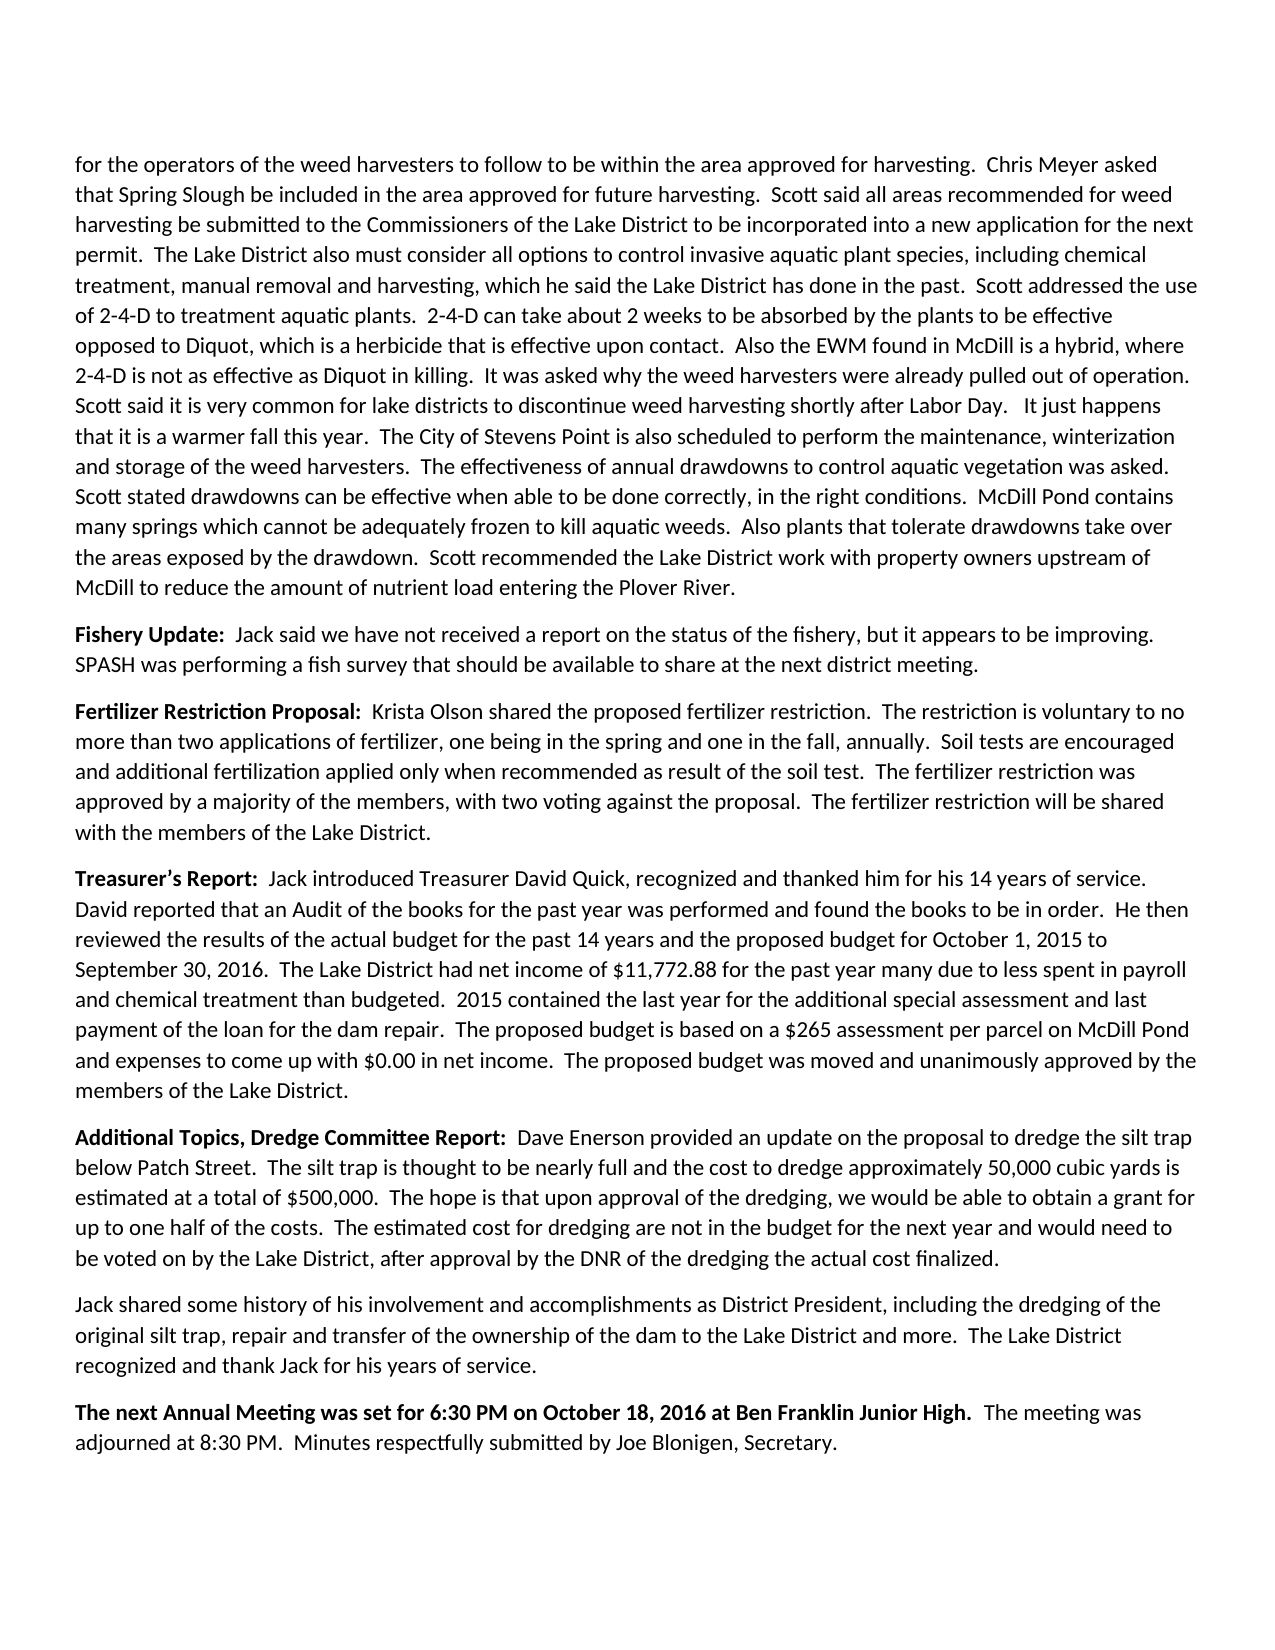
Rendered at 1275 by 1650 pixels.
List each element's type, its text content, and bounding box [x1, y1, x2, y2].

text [75, 150, 1200, 601]
text Fishery Update: Jack said we have not received a report on the status of the fishery, but it appears to be improving. SPASH was performing a fish survey that should be available to share at the next district meeting. [75, 620, 1200, 678]
text Additional Topics, Dredge Committee Report: Dave Enerson provided an update on the proposal to dredge the silt trap below Patch Street. The silt trap is thought to be nearly full and the cost to dredge approximately 50,000 cubic yards is estimated at a total of $500,000. The hope is that upon approval of the dredging, we would be able to obtain a grant for up to one half of the costs. The estimated cost for dredging are not in the budget for the next year and would need to be voted on by the Lake District, after approval by the DNR of the dredging the actual cost finalized. [75, 1123, 1200, 1272]
text Fertilizer Restriction Proposal: Krista Olson shared the proposed fertilizer restriction. The restriction is voluntary to no more than two applications of fertilizer, one being in the spring and one in the fall, annually. Soil tests are encouraged and additional fertilization applied only when recommended as result of the soil test. The fertilizer restriction was approved by a majority of the members, with two voting against the proposal. The fertilizer restriction will be shared with the members of the Lake District. [75, 697, 1200, 846]
text The next Annual Meeting was set for 6:30 PM on October 18, 2016 at Ben Franklin Junior High. The meeting was adjourned at 8:30 PM. Minutes respectfully submitted by Joe Blonigen, Secretary. [75, 1398, 1200, 1456]
text Treasurer’s Report: Jack introduced Treasurer David Quick, recognized and thanked him for his 14 years of service. David reported that an Audit of the books for the past year was performed and found the books to be in order. He then reviewed the results of the actual budget for the past 14 years and the proposed budget for October 1, 2015 to September 30, 2016. The Lake District had net income of $11,772.88 for the past year many due to less spent in payroll and chemical treatment than budgeted. 2015 contained the last year for the additional special assessment and last payment of the loan for the dam repair. The proposed budget is based on a $265 assessment per parcel on McDill Pond and expenses to come up with $0.00 in net income. The proposed budget was moved and unanimously approved by the members of the Lake District. [75, 864, 1200, 1104]
text Jack shared some history of his involvement and accomplishments as District President, including the dredging of the original silt trap, repair and transfer of the ownership of the dam to the Lake District and more. The Lake District recognized and thank Jack for his years of service. [75, 1291, 1200, 1379]
